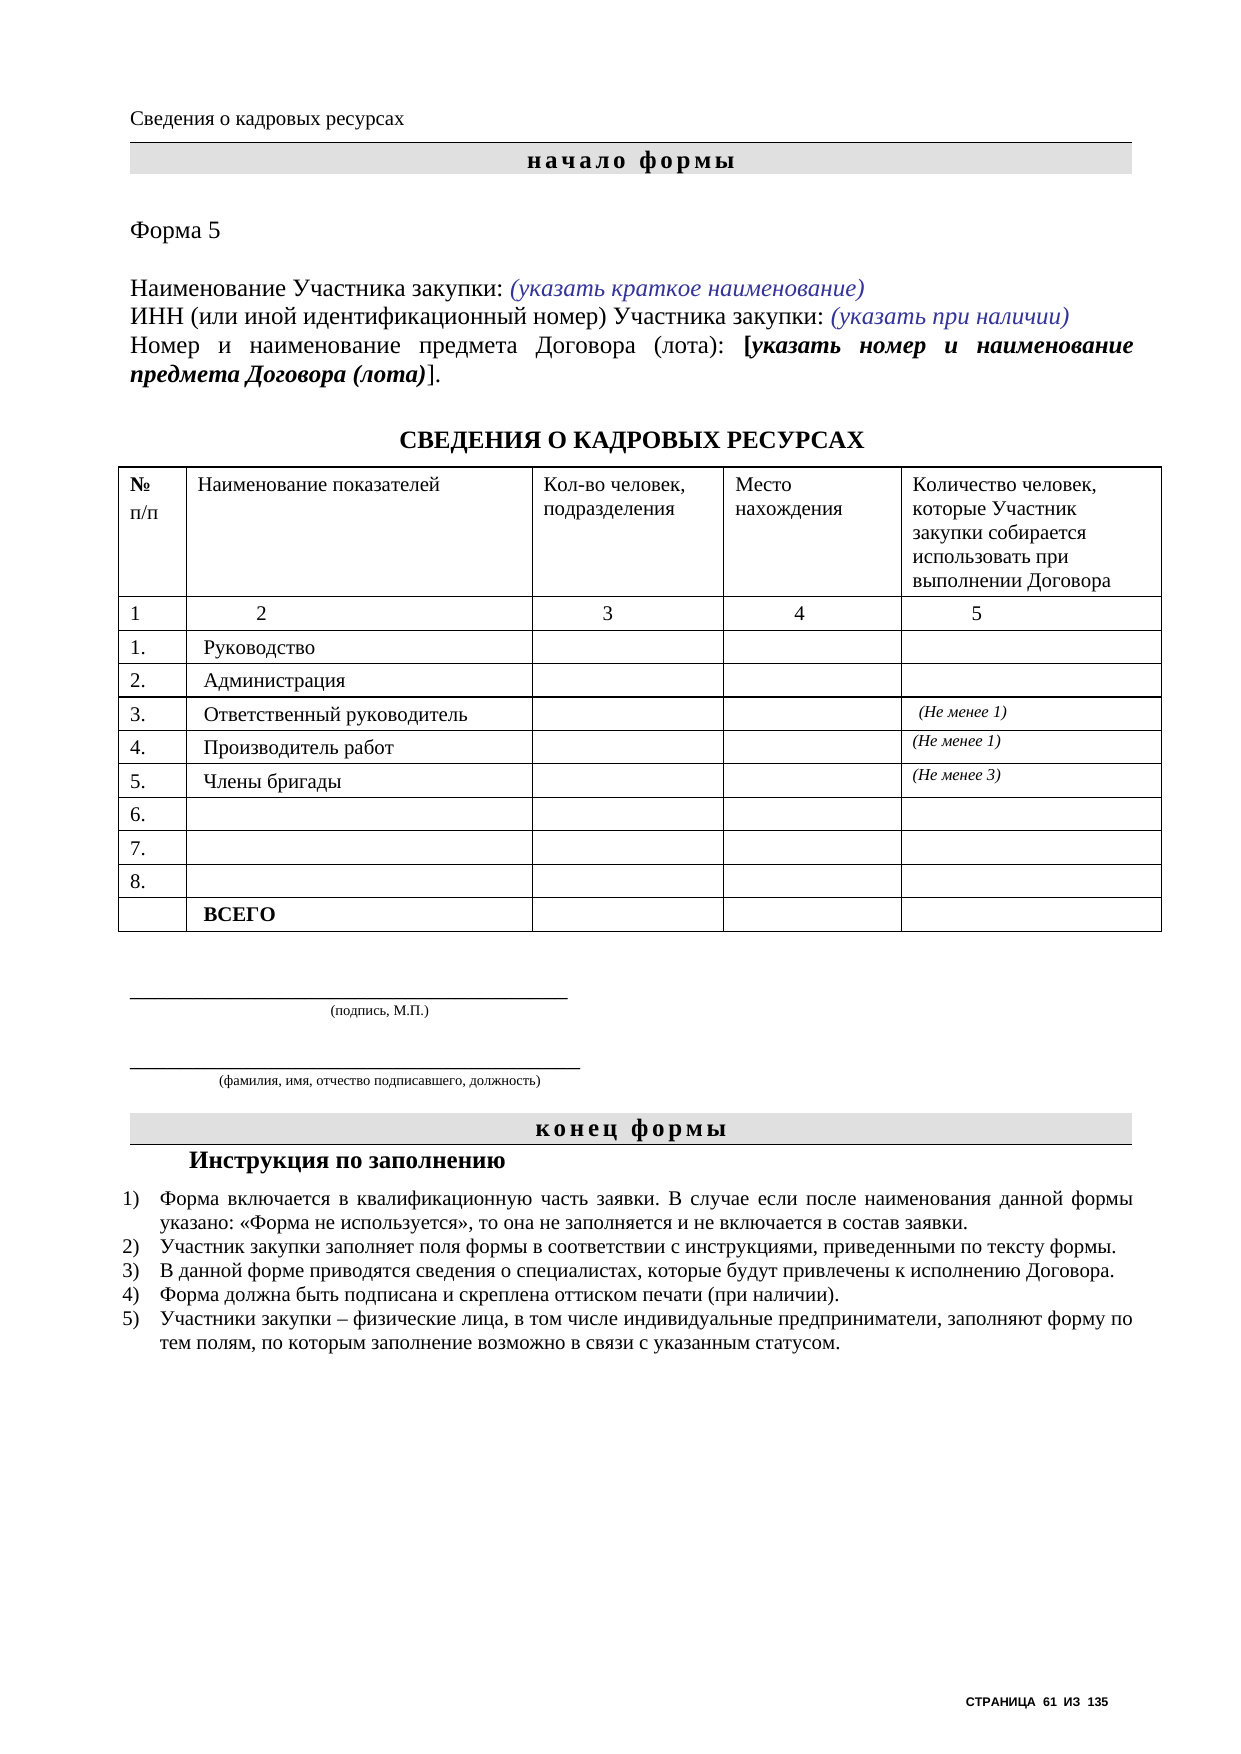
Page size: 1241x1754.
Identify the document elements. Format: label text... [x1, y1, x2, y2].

table_cell [119, 831, 186, 864]
text Номер и наименование предмета Договора (лота): [указать номер и наименование предмета Договора (лота)]. [130, 330, 1134, 388]
table_cell [533, 798, 723, 830]
table_cell Производитель работ [187, 731, 532, 763]
table_cell [119, 631, 186, 663]
table_cell Члены бригады [187, 764, 532, 797]
table_cell [533, 631, 723, 663]
table_cell [119, 865, 186, 897]
list В данной форме приводятся сведения о специалистах, которые будут привлечены к исполнению Договора. [122, 1258, 1134, 1282]
text ___________________________________ [130, 973, 629, 1002]
table_cell 5 [902, 597, 1161, 629]
table_cell [902, 831, 1161, 864]
text (подпись, М.П.) [130, 1002, 629, 1030]
text ИНН (или иной идентификационный номер) Участника закупки: (указать при наличии) [130, 301, 1134, 330]
table_cell [902, 631, 1161, 663]
table_cell [902, 798, 1161, 830]
table_cell [119, 798, 186, 830]
table_cell [902, 898, 1161, 931]
table_cell (Не менее 3) [902, 764, 1161, 797]
table_cell [533, 865, 723, 897]
table_cell [119, 764, 186, 797]
table_cell [119, 731, 186, 763]
table_cell [724, 731, 901, 763]
table_header Наименование показателей [187, 468, 532, 596]
table_cell [724, 631, 901, 663]
table_cell (Не менее 1) [902, 731, 1161, 763]
table_cell 2 [187, 597, 532, 629]
text начало формы [130, 143, 1132, 174]
table_cell [902, 865, 1161, 897]
table_cell Ответственный руководитель [187, 698, 532, 730]
table_header Кол-во человек, подразделения [533, 468, 723, 596]
table_cell [533, 664, 723, 696]
table_cell [119, 698, 186, 730]
table_cell [533, 731, 723, 763]
table_cell [119, 898, 186, 931]
table_header Количество человек, которые Участник закупки собирается использовать при выполнении Договора [902, 468, 1161, 596]
table_cell [533, 698, 723, 730]
table_cell [724, 764, 901, 797]
table_cell [724, 698, 901, 730]
text Сведения о кадровых ресурсах [130, 425, 1134, 454]
table_cell [724, 898, 901, 931]
table_cell [724, 798, 901, 830]
table_cell Администрация [187, 664, 532, 696]
table_cell [187, 865, 532, 897]
table_cell [902, 664, 1161, 696]
table_cell [724, 664, 901, 696]
table_cell [533, 898, 723, 931]
table_cell 3 [533, 597, 723, 629]
text Сведения о кадровых ресурсах [130, 106, 1134, 129]
list Участник закупки заполняет поля формы в соответствии с инструкциями, приведенными по тексту формы. [122, 1234, 1134, 1258]
table_cell [533, 764, 723, 797]
table_cell [533, 831, 723, 864]
table_cell [187, 798, 532, 830]
text конец формы [130, 1113, 1132, 1144]
text (фамилия, имя, отчество подписавшего, должность) [130, 1072, 629, 1100]
table_header Место нахождения [724, 468, 901, 596]
text ____________________________________ [130, 1043, 629, 1072]
text Наименование Участника закупки: (указать краткое наименование) [130, 273, 1134, 301]
table_cell [187, 831, 532, 864]
list Участники закупки – физические лица, в том числе индивидуальные предприниматели, заполняют форму по тем полям, по которым заполнение возможно в связи с указанным статусом. [122, 1306, 1134, 1354]
text Форма 5 [130, 215, 1134, 244]
table_cell [724, 831, 901, 864]
table_cell Руководство [187, 631, 532, 663]
table_cell ВСЕГО [187, 898, 532, 931]
table_cell (Не менее 1) [902, 698, 1161, 730]
list Форма должна быть подписана и скреплена оттиском печати (при наличии). [122, 1282, 1134, 1306]
table_header № п/п [119, 468, 186, 596]
table_cell 1 [119, 597, 186, 629]
table_cell [119, 664, 186, 696]
text Инструкция по заполнению [130, 1145, 1134, 1173]
list Форма включается в квалификационную часть заявки. В случае если после наименования данной формы указано: «Форма не используется», то она не заполняется и не включается в состав заявки. [122, 1186, 1134, 1234]
table_cell [724, 865, 901, 897]
table_cell 4 [724, 597, 901, 629]
